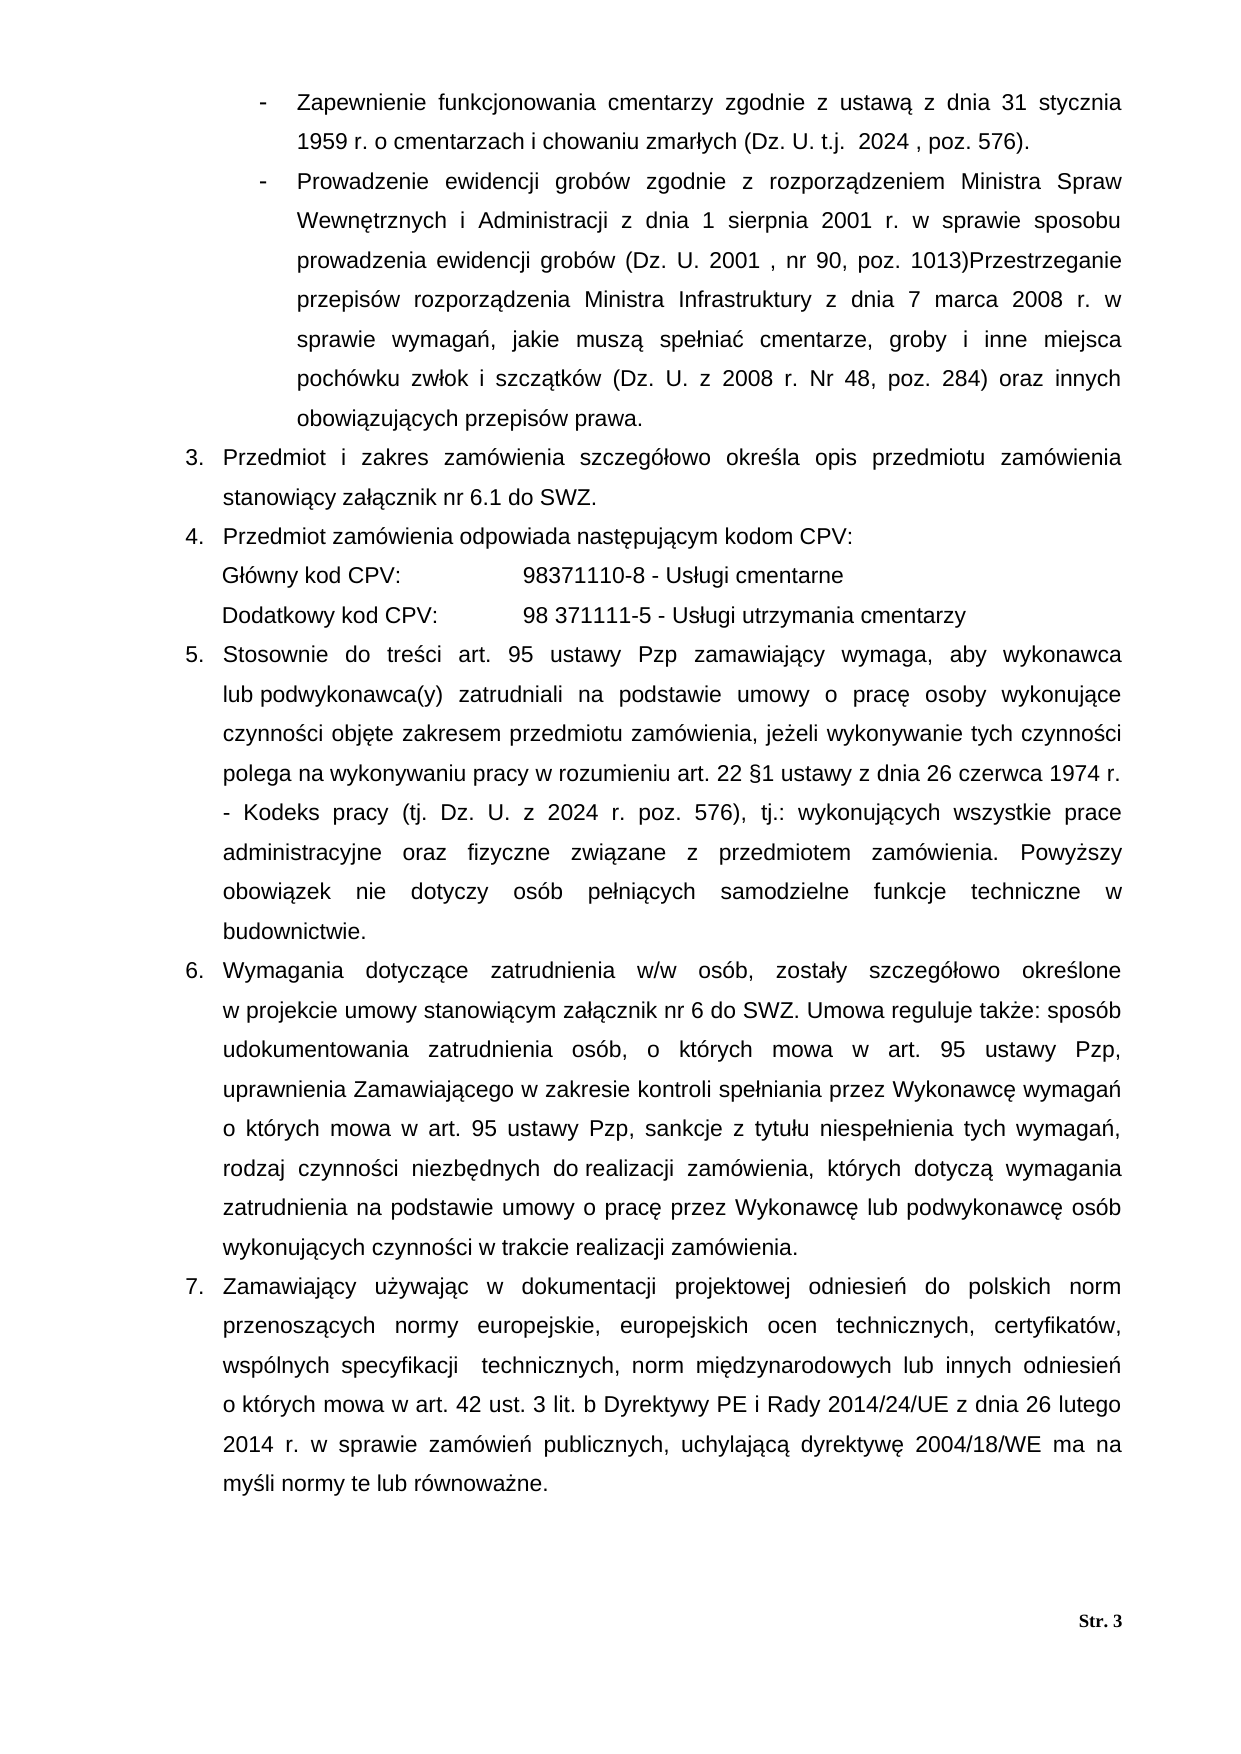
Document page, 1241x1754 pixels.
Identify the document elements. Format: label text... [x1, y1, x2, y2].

list Dodatkowy kod CPV: 98 371111-5 - Usługi utrzymania cmentarzy [222, 602, 1122, 628]
list Wymagania dotyczące zatrudnienia w/w osób, zostały szczegółowo określone w projekcie umowy stanowiącym załącznik nr 6 do SWZ. Umowa reguluje także: sposób udokumentowania zatrudnienia osób, o których mowa w art. 95 ustawy Pzp, uprawnienia Zamawiającego w zakresie kontroli spełniania przez Wykonawcę wymagań o których mowa w art. 95 ustawy Pzp, sankcje z tytułu niespełnienia tych wymagań, rodzaj czynności niezbędnych do realizacji zamówienia, których dotyczą wymagania zatrudnienia na podstawie umowy o pracę przez Wykonawcę lub podwykonawcę osób wykonujących czynności w trakcie realizacji zamówienia. [185, 957, 1122, 1260]
list Stosownie do treści art. 95 ustawy Pzp zamawiający wymaga, aby wykonawca lub podwykonawca(y) zatrudniali na podstawie umowy o pracę osoby wykonujące czynności objęte zakresem przedmiotu zamówienia, jeżeli wykonywanie tych czynności polega na wykonywaniu pracy w rozumieniu art. 22 §1 ustawy z dnia 26 czerwca 1974 r. - Kodeks pracy (tj. Dz. U. z 2024 r. poz. 576), tj.: wykonujących wszystkie prace administracyjne oraz fizyczne związane z przedmiotem zamówienia. Powyższy obowiązek nie dotyczy osób pełniących samodzielne funkcje techniczne w budownictwie. [185, 641, 1122, 944]
list Prowadzenie ewidencji grobów zgodnie z rozporządzeniem Ministra Spraw Wewnętrznych i Administracji z dnia 1 sierpnia 2001 r. w sprawie sposobu prowadzenia ewidencji grobów (Dz. U. 2001 , nr 90, poz. 1013)Przestrzeganie przepisów rozporządzenia Ministra Infrastruktury z dnia 7 marca 2008 r. w sprawie wymagań, jakie muszą spełniać cmentarze, groby i inne miejsca pochówku zwłok i szczątków (Dz. U. z 2008 r. Nr 48, poz. 284) oraz innych obowiązujących przepisów prawa. [259, 168, 1122, 431]
list Przedmiot i zakres zamówienia szczegółowo określa opis przedmiotu zamówienia stanowiący załącznik nr 6.1 do SWZ. [185, 444, 1122, 510]
list Zamawiający używając w dokumentacji projektowej odniesień do polskich norm przenoszących normy europejskie, europejskich ocen technicznych, certyfikatów, wspólnych specyfikacji technicznych, norm międzynarodowych lub innych odniesień o których mowa w art. 42 ust. 3 lit. b Dyrektywy PE i Rady 2014/24/UE z dnia 26 lutego 2014 r. w sprawie zamówień publicznych, uchylającą dyrektywę 2004/18/WE ma na myśli normy te lub równoważne. [185, 1273, 1122, 1497]
list Główny kod CPV: 98371110-8 - Usługi cmentarne [222, 562, 1122, 589]
list Przedmiot zamówienia odpowiada następującym kodom CPV: [185, 523, 1122, 549]
list Zapewnienie funkcjonowania cmentarzy zgodnie z ustawą z dnia 31 stycznia 1959 r. o cmentarzach i chowaniu zmarłych (Dz. U. t.j. 2024 , poz. 576). [259, 89, 1122, 154]
